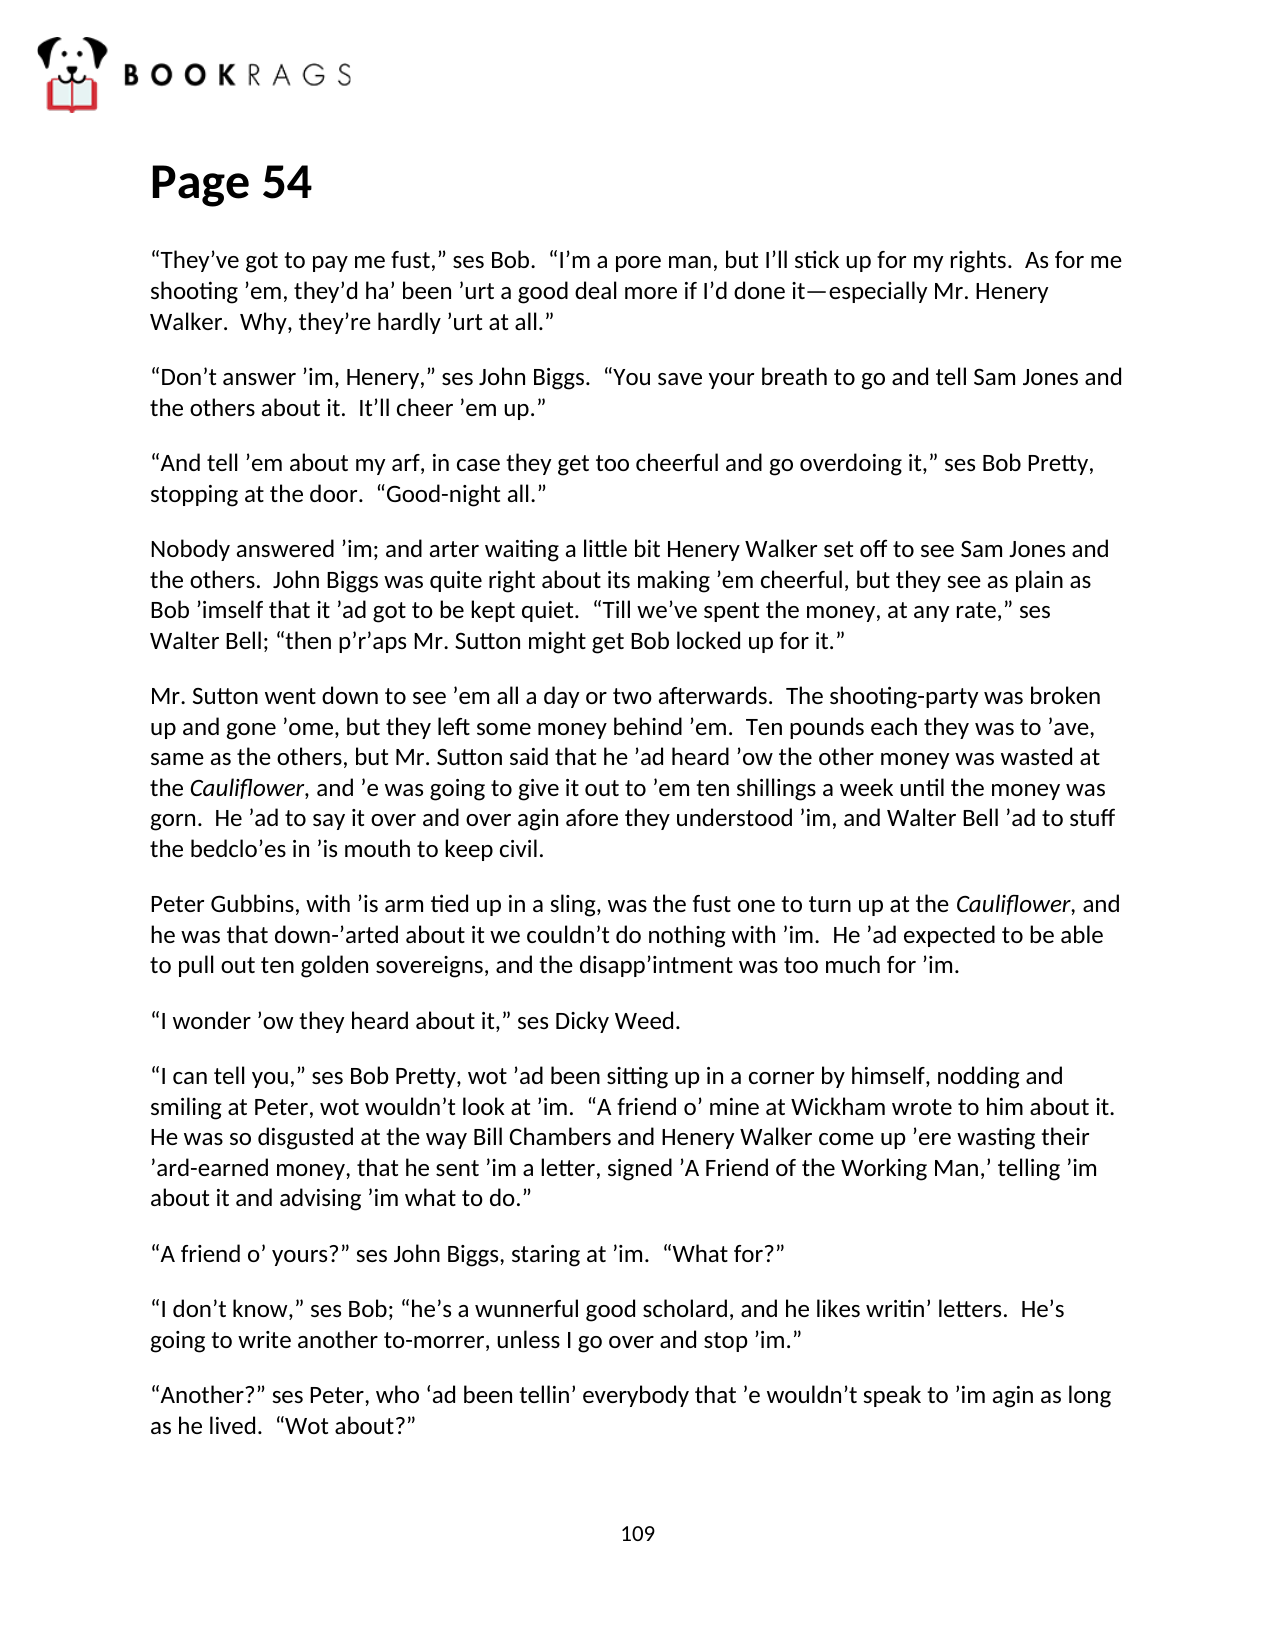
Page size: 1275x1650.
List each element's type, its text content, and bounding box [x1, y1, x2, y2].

picture [37, 37, 351, 113]
text “A friend o’ yours?” ses John Biggs, staring at ’im. “What for?” [150, 1238, 1125, 1269]
text Mr. Sutton went down to see ’em all a day or two afterwards. The shooting-party was broken up and gone ’ome, but they left some money behind ’em. Ten pounds each they was to ’ave, same as the others, but Mr. Sutton said that he ’ad heard ’ow the other money was wasted at the Cauliflower, and ’e was going to give it out to ’em ten shillings a week until the money was gorn. He ’ad to say it over and over agin afore they understood ’im, and Walter Bell ’ad to stuff the bedclo’es in ’is mouth to keep civil. [150, 680, 1125, 863]
text Peter Gubbins, with ’is arm tied up in a sling, was the fust one to turn up at the Cauliflower, and he was that down-’arted about it we couldn’t do nothing with ’im. He ’ad expected to be able to pull out ten golden sovereigns, and the disapp’intment was too much for ’im. [150, 888, 1125, 980]
text “I wonder ’ow they heard about it,” ses Dicky Weed. [150, 1005, 1125, 1036]
text “And tell ’em about my arf, in case they get too cheerful and go overdoing it,” ses Bob Pretty, stopping at the door. “Good-night all.” [150, 447, 1125, 508]
text “They’ve got to pay me fust,” ses Bob. “I’m a pore man, but I’ll stick up for my rights. As for me shooting ’em, they’d ha’ been ’urt a good deal more if I’d done it—­especially Mr. Henery Walker. Why, they’re hardly ’urt at all.” [150, 244, 1125, 336]
text “I don’t know,” ses Bob; “he’s a wunnerful good scholard, and he likes writin’ letters. He’s going to write another to-morrer, unless I go over and stop ’im.” [150, 1294, 1125, 1355]
text “Don’t answer ’im, Henery,” ses John Biggs. “You save your breath to go and tell Sam Jones and the others about it. It’ll cheer ’em up.” [150, 361, 1125, 422]
text “I can tell you,” ses Bob Pretty, wot ’ad been sitting up in a corner by himself, nodding and smiling at Peter, wot wouldn’t look at ’im. “A friend o’ mine at Wickham wrote to him about it. He was so disgusted at the way Bill Chambers and Henery Walker come up ’ere wasting their ’ard-earned money, that he sent ’im a letter, signed ’A Friend of the Working Man,’ telling ’im about it and advising ’im what to do.” [150, 1061, 1125, 1213]
text “Another?” ses Peter, who ‘ad been tellin’ everybody that ’e wouldn’t speak to ’im agin as long as he lived. “Wot about?” [150, 1380, 1125, 1441]
text Nobody answered ’im; and arter waiting a little bit Henery Walker set off to see Sam Jones and the others. John Biggs was quite right about its making ’em cheerful, but they see as plain as Bob ’imself that it ’ad got to be kept quiet. “Till we’ve spent the money, at any rate,” ses Walter Bell; “then p’r’aps Mr. Sutton might get Bob locked up for it.” [150, 533, 1125, 655]
text Page 54 [150, 150, 1125, 211]
